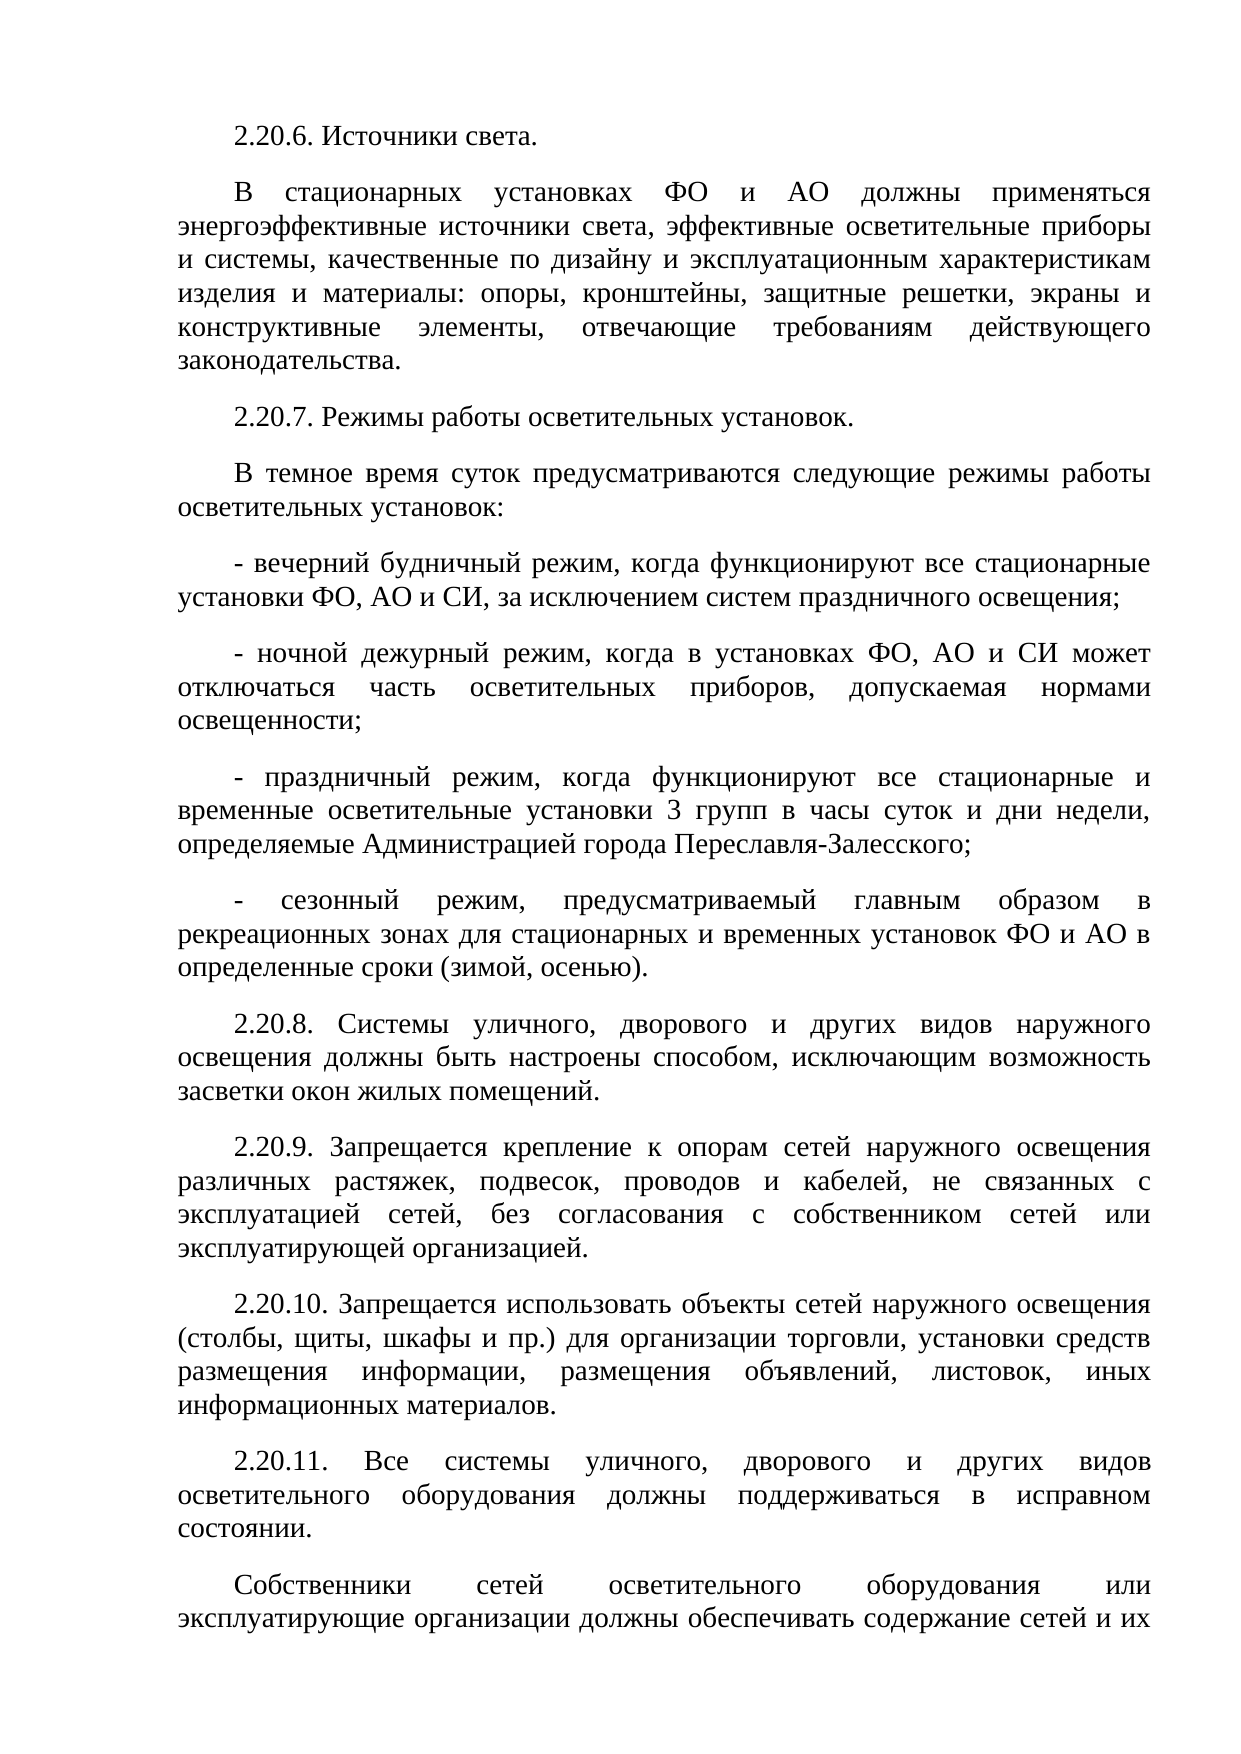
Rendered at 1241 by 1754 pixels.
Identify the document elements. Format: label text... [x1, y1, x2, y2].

text В темное время суток предусматриваются следующие режимы работы осветительных установок: [177, 455, 1152, 522]
text В стационарных установках ФО и АО должны применяться энергоэффективные источники света, эффективные осветительные приборы и системы, качественные по дизайну и эксплуатационным характеристикам изделия и материалы: опоры, кронштейны, защитные решетки, экраны и конструктивные элементы, отвечающие требованиям действующего законодательства. [177, 174, 1152, 376]
text 2.20.7. Режимы работы осветительных установок. [177, 399, 1152, 432]
text - праздничный режим, когда функционируют все стационарные и временные осветительные установки 3 групп в часы суток и дни недели, определяемые Администрацией города Переславля-Залесского; [177, 759, 1152, 859]
text 2.20.9. Запрещается крепление к опорам сетей наружного освещения различных растяжек, подвесок, проводов и кабелей, не связанных с эксплуатацией сетей, без согласования с собственником сетей или эксплуатирующей организацией. [177, 1129, 1152, 1263]
text 2.20.11. Все системы уличного, дворового и других видов осветительного оборудования должны поддерживаться в исправном состоянии. [177, 1443, 1152, 1544]
text - ночной дежурный режим, когда в установках ФО, АО и СИ может отключаться часть осветительных приборов, допускаемая нормами освещенности; [177, 635, 1152, 736]
text 2.20.10. Запрещается использовать объекты сетей наружного освещения (столбы, щиты, шкафы и пр.) для организации торговли, установки средств размещения информации, размещения объявлений, листовок, иных информационных материалов. [177, 1286, 1152, 1421]
text 2.20.8. Системы уличного, дворового и других видов наружного освещения должны быть настроены способом, исключающим возможность засветки окон жилых помещений. [177, 1006, 1152, 1106]
text 2.20.6. Источники света. [177, 118, 1152, 152]
text - сезонный режим, предусматриваемый главным образом в рекреационных зонах для стационарных и временных установок ФО и АО в определенные сроки (зимой, осенью). [177, 882, 1152, 983]
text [177, 1567, 1152, 1634]
text - вечерний будничный режим, когда функционируют все стационарные установки ФО, АО и СИ, за исключением систем праздничного освещения; [177, 545, 1152, 612]
